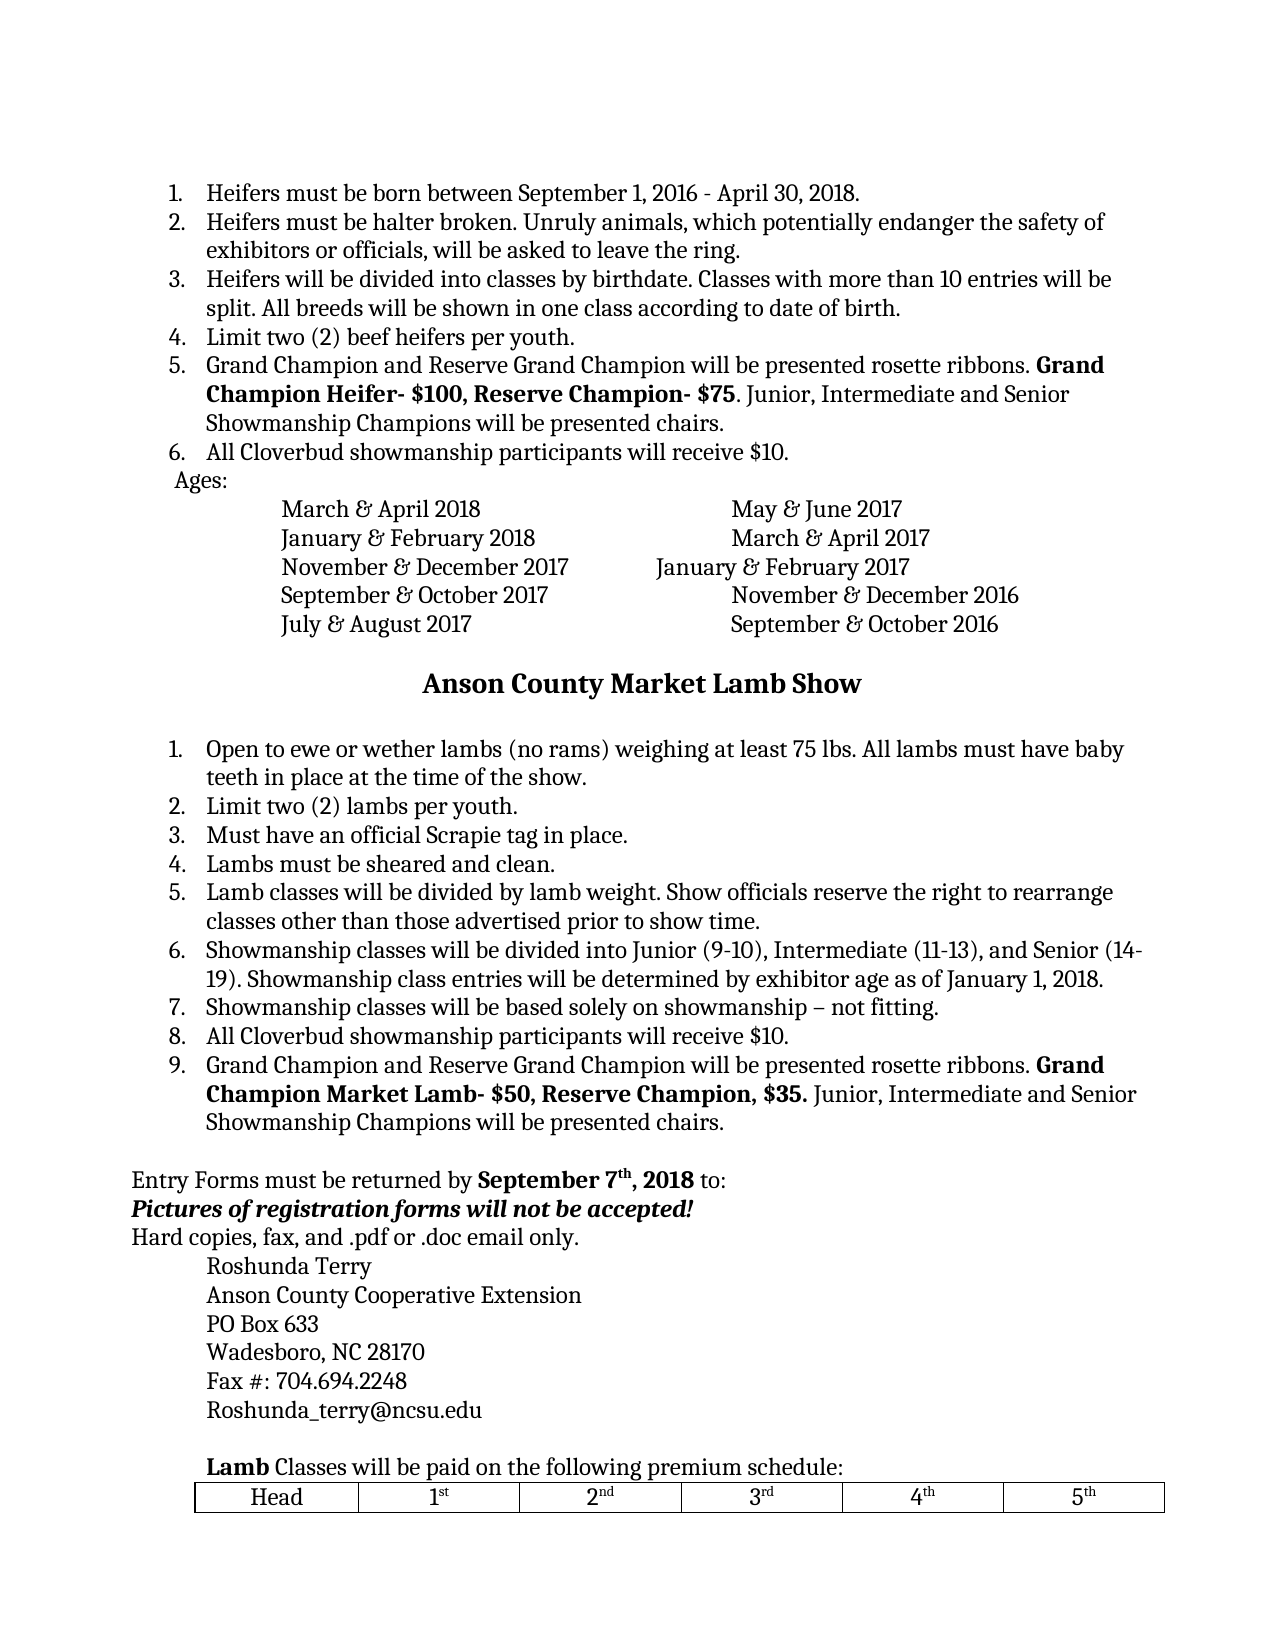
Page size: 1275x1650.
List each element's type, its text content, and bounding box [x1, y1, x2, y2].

table_header 5th [1004, 1483, 1164, 1512]
list Limit two (2) beef heifers per youth. [169, 322, 1153, 351]
list All Cloverbud showmanship participants will receive $10. [169, 1022, 1153, 1051]
text January & February 2018 March & April 2017 [169, 524, 1153, 552]
list Wadesboro, NC 28170 [206, 1338, 1153, 1367]
text September & October 2017 November & December 2016 [169, 581, 1172, 610]
text Ages: [169, 466, 1153, 495]
table_header Head [196, 1483, 358, 1512]
list Heifers must be born between September 1, 2016 - April 30, 2018. [169, 179, 1153, 207]
table_header 2nd [520, 1483, 681, 1512]
list Must have an official Scrapie tag in place. [169, 821, 1153, 849]
text Anson County Market Lamb Show [131, 667, 1153, 701]
text Roshunda Terry [131, 1252, 1153, 1281]
list Showmanship classes will be divided into Junior (9-10), Intermediate (11-13), and Senior (14-19). Showmanship class entries will be determined by exhibitor age as of January 1, 2018. [169, 936, 1153, 993]
list Grand Champion and Reserve Grand Champion will be presented rosette ribbons. Grand Champion Heifer- $100, Reserve Champion- $75. Junior, Intermediate and Senior Showmanship Champions will be presented chairs. [169, 351, 1153, 437]
list Lamb Classes will be paid on the following premium schedule: [206, 1453, 1153, 1482]
table_header 1st [359, 1483, 519, 1512]
list Heifers must be halter broken. Unruly animals, which potentially endanger the safety of exhibitors or officials, will be asked to leave the ring. [169, 207, 1153, 265]
table_header 3rd [682, 1483, 842, 1512]
list Fax #: 704.694.2248 [206, 1367, 1153, 1396]
text November & December 2017 January & February 2017 [169, 552, 1153, 581]
list All Cloverbud showmanship participants will receive $10. [169, 437, 1153, 466]
text July & August 2017 September & October 2016 [169, 610, 1153, 639]
list PO Box 633 [206, 1309, 1153, 1338]
list Roshunda_terry@ncsu.edu [206, 1396, 1153, 1424]
list Showmanship classes will be based solely on showmanship – not fitting. [169, 993, 1153, 1022]
list Limit two (2) lambs per youth. [169, 792, 1153, 821]
list Heifers will be divided into classes by birthdate. Classes with more than 10 entries will be split. All breeds will be shown in one class according to date of birth. [169, 265, 1153, 322]
list Anson County Cooperative Extension [206, 1281, 1153, 1309]
text Hard copies, fax, and .pdf or .doc email only. [131, 1223, 1153, 1252]
list Lambs must be sheared and clean. [169, 849, 1153, 878]
text Pictures of registration forms will not be accepted! [131, 1194, 1153, 1223]
text March & April 2018 May & June 2017 [169, 495, 1153, 524]
text Entry Forms must be returned by September 7th, 2018 to: [131, 1166, 1153, 1194]
list Open to ewe or wether lambs (no rams) weighing at least 75 lbs. All lambs must have baby teeth in place at the time of the show. [169, 734, 1153, 792]
list Lamb classes will be divided by lamb weight. Show officials reserve the right to rearrange classes other than those advertised prior to show time. [169, 878, 1153, 936]
list Grand Champion and Reserve Grand Champion will be presented rosette ribbons. Grand Champion Market Lamb- $50, Reserve Champion, $35. Junior, Intermediate and Senior Showmanship Champions will be presented chairs. [169, 1051, 1153, 1137]
table_header 4th [843, 1483, 1003, 1512]
